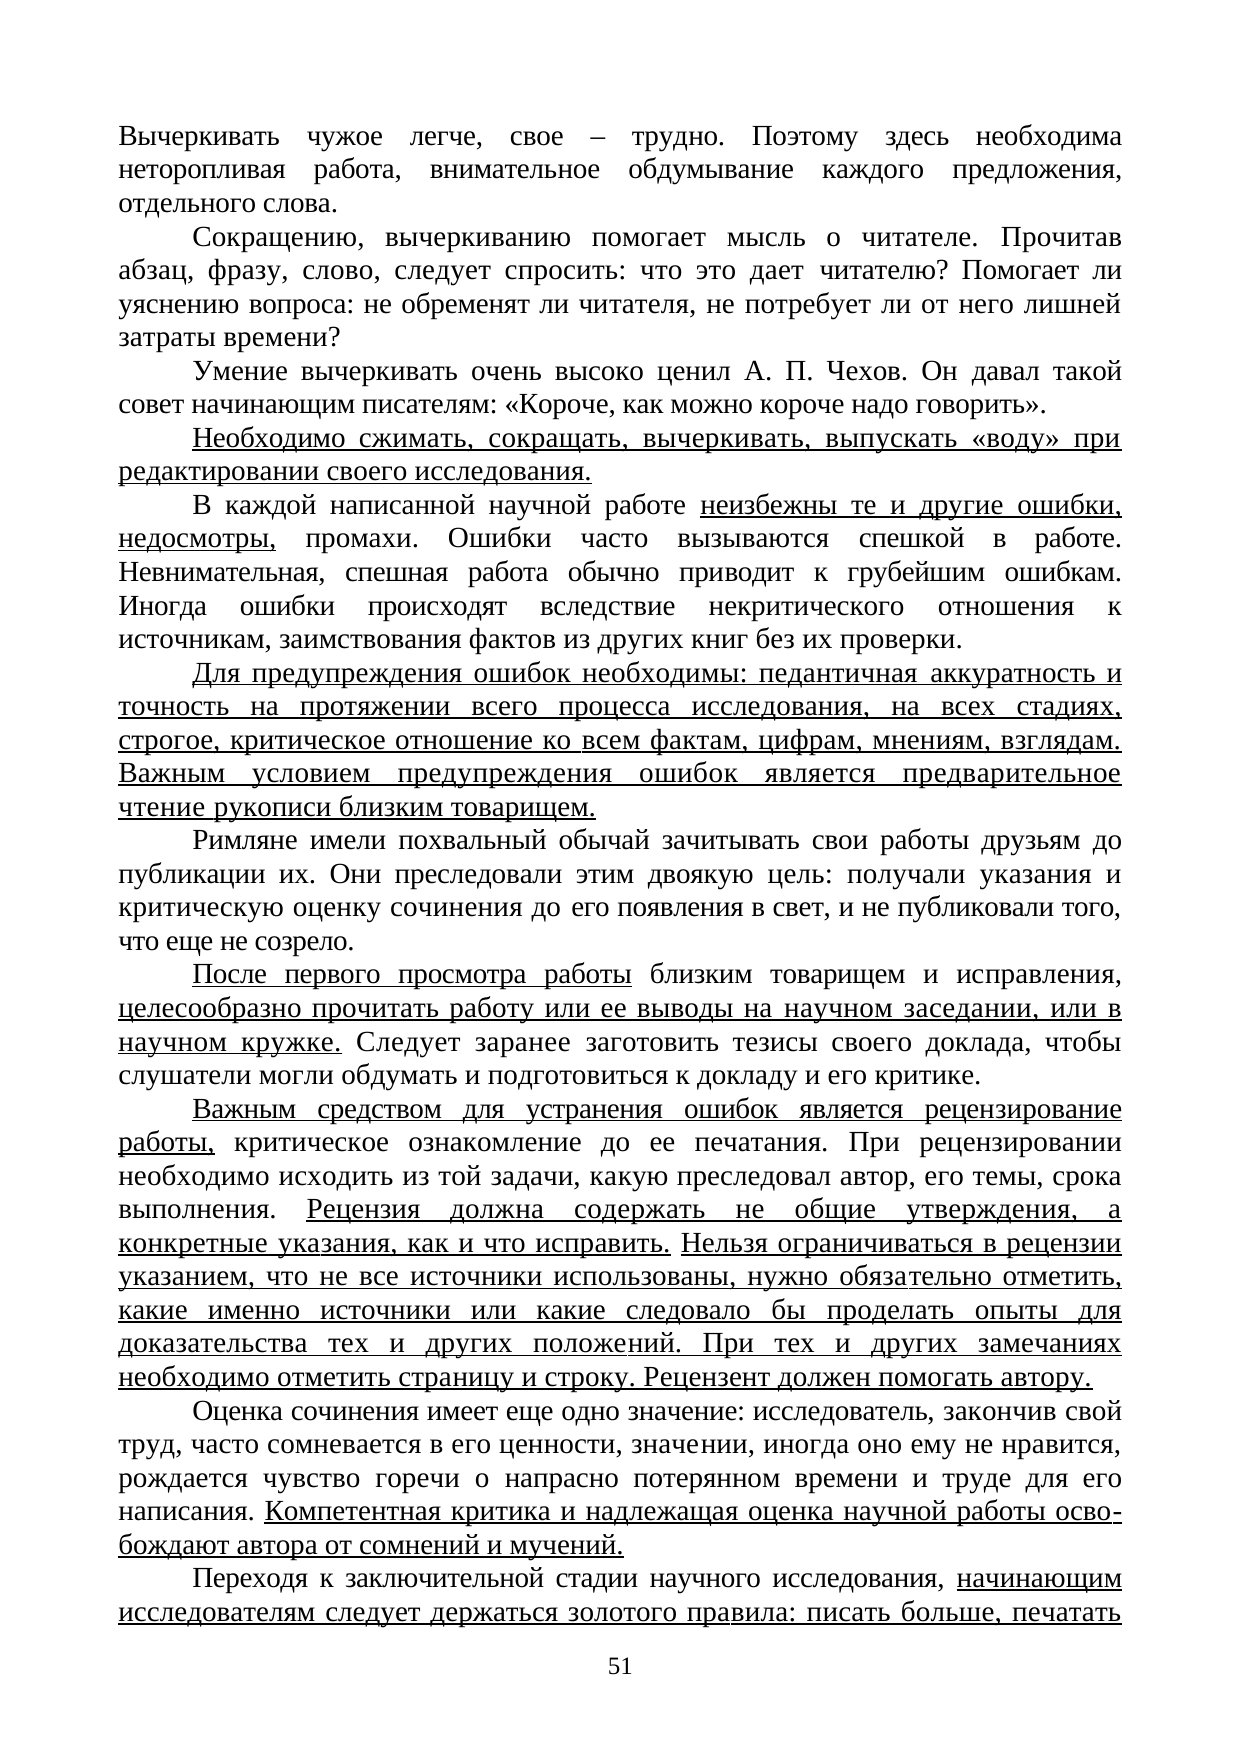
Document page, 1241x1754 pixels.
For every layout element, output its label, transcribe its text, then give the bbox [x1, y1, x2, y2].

text После первого просмотра работы близким товарищем и исправления, целесообразно прочитать работу или ее выводы на научном заседании, или в научном кружке. Следует заранее заготовить тезисы своего доклада, чтобы слушатели могли обдумать и подготовиться к докладу и его критике. [118, 957, 1122, 1019]
text В каждой написанной научной работе неизбежны те и другие ошибки, недосмотры, промахи. Ошибки часто вызываются спешкой в работе. Невнимательная, спешная работа обычно приводит к грубейшим ошибкам. Иногда ошибки происходят вследствие некритического отношения к источникам, заимствования фактов из других книг без их проверки. [118, 487, 1122, 655]
text Умение вычеркивать очень высоко ценил А. П. Чехов. Он давал такой совет начинающим писателям: «Короче, как можно короче надо говорить». [118, 353, 1122, 420]
text После первого просмотра работы близким товарищем и исправления, целесообразно прочитать работу или ее выводы на научном заседании, или в научном кружке. Следует заранее заготовить тезисы своего доклада, чтобы слушатели могли обдумать и подготовиться к докладу и его критике. [118, 1021, 1122, 1091]
text Сокращению, вычеркиванию помогает мысль о читателе. Прочитав абзац, фразу, слово, следует спросить: что это дает читателю? Помогает ли уяснению вопроса: не обременят ли читателя, не потребует ли от него лишней затраты времени? [118, 219, 1122, 353]
text Для предупреждения ошибок необходимы: педантичная аккуратность и точность на протяжении всего процесса исследования, на всех стадиях, строгое, критическое отношение ко всем фактам, цифрам, мнениям, взглядам. Важным условием предупреждения ошибок является предварительное чтение рукописи близким товарищем. [118, 719, 1122, 751]
text Для предупреждения ошибок необходимы: педантичная аккуратность и точность на протяжении всего процесса исследования, на всех стадиях, строгое, критическое отношение ко всем фактам, цифрам, мнениям, взглядам. Важным условием предупреждения ошибок является предварительное чтение рукописи близким товарищем. [118, 786, 1122, 822]
text Для предупреждения ошибок необходимы: педантичная аккуратность и точность на протяжении всего процесса исследования, на всех стадиях, строгое, критическое отношение ко всем фактам, цифрам, мнениям, взглядам. Важным условием предупреждения ошибок является предварительное чтение рукописи близким товарищем. [118, 753, 1122, 784]
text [118, 1560, 1122, 1623]
text Важным средством для устранения ошибок является рецензирование работы, критическое ознакомление до ее печатания. При рецензировании необходимо исходить из той задачи, какую преследовал автор, его темы, срока выполнения. Рецензия должна содержать не общие утверждения, а конкретные указания, как и что исправить. Нельзя ограничиваться в рецензии указанием, что не все источники использованы, нужно обязательно отметить, какие именно источники или какие следовало бы проделать опыты для доказательства тех и других положений. При тех и других замечаниях необходимо отметить страницу и строку. Рецензент должен помогать автору. [118, 1091, 1122, 1288]
text Оценка сочинения имеет еще одно значение: исследователь, закончив свой труд, часто сомневается в его ценности, значении, иногда оно ему не нравится, рождается чувство горечи о напрасно потерянном времени и труде для его написания. Компетентная критика и надлежащая оценка научной работы освобождают автора от сомнений и мучений. [118, 1393, 1122, 1560]
text Необходимо сжимать, сокращать, вычеркивать, выпускать «воду» при редактировании своего исследования. [118, 420, 1122, 487]
text Римляне имели похвальный обычай зачитывать свои работы друзьям до публикации их. Они преследовали этим двоякую цель: получали указания и критическую оценку сочинения до его появления в свет, и не публиковали того, что еще не созрело. [118, 822, 1122, 957]
text Для предупреждения ошибок необходимы: педантичная аккуратность и точность на протяжении всего процесса исследования, на всех стадиях, строгое, критическое отношение ко всем фактам, цифрам, мнениям, взглядам. Важным условием предупреждения ошибок является предварительное чтение рукописи близким товарищем. [118, 655, 1122, 717]
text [118, 118, 1122, 219]
